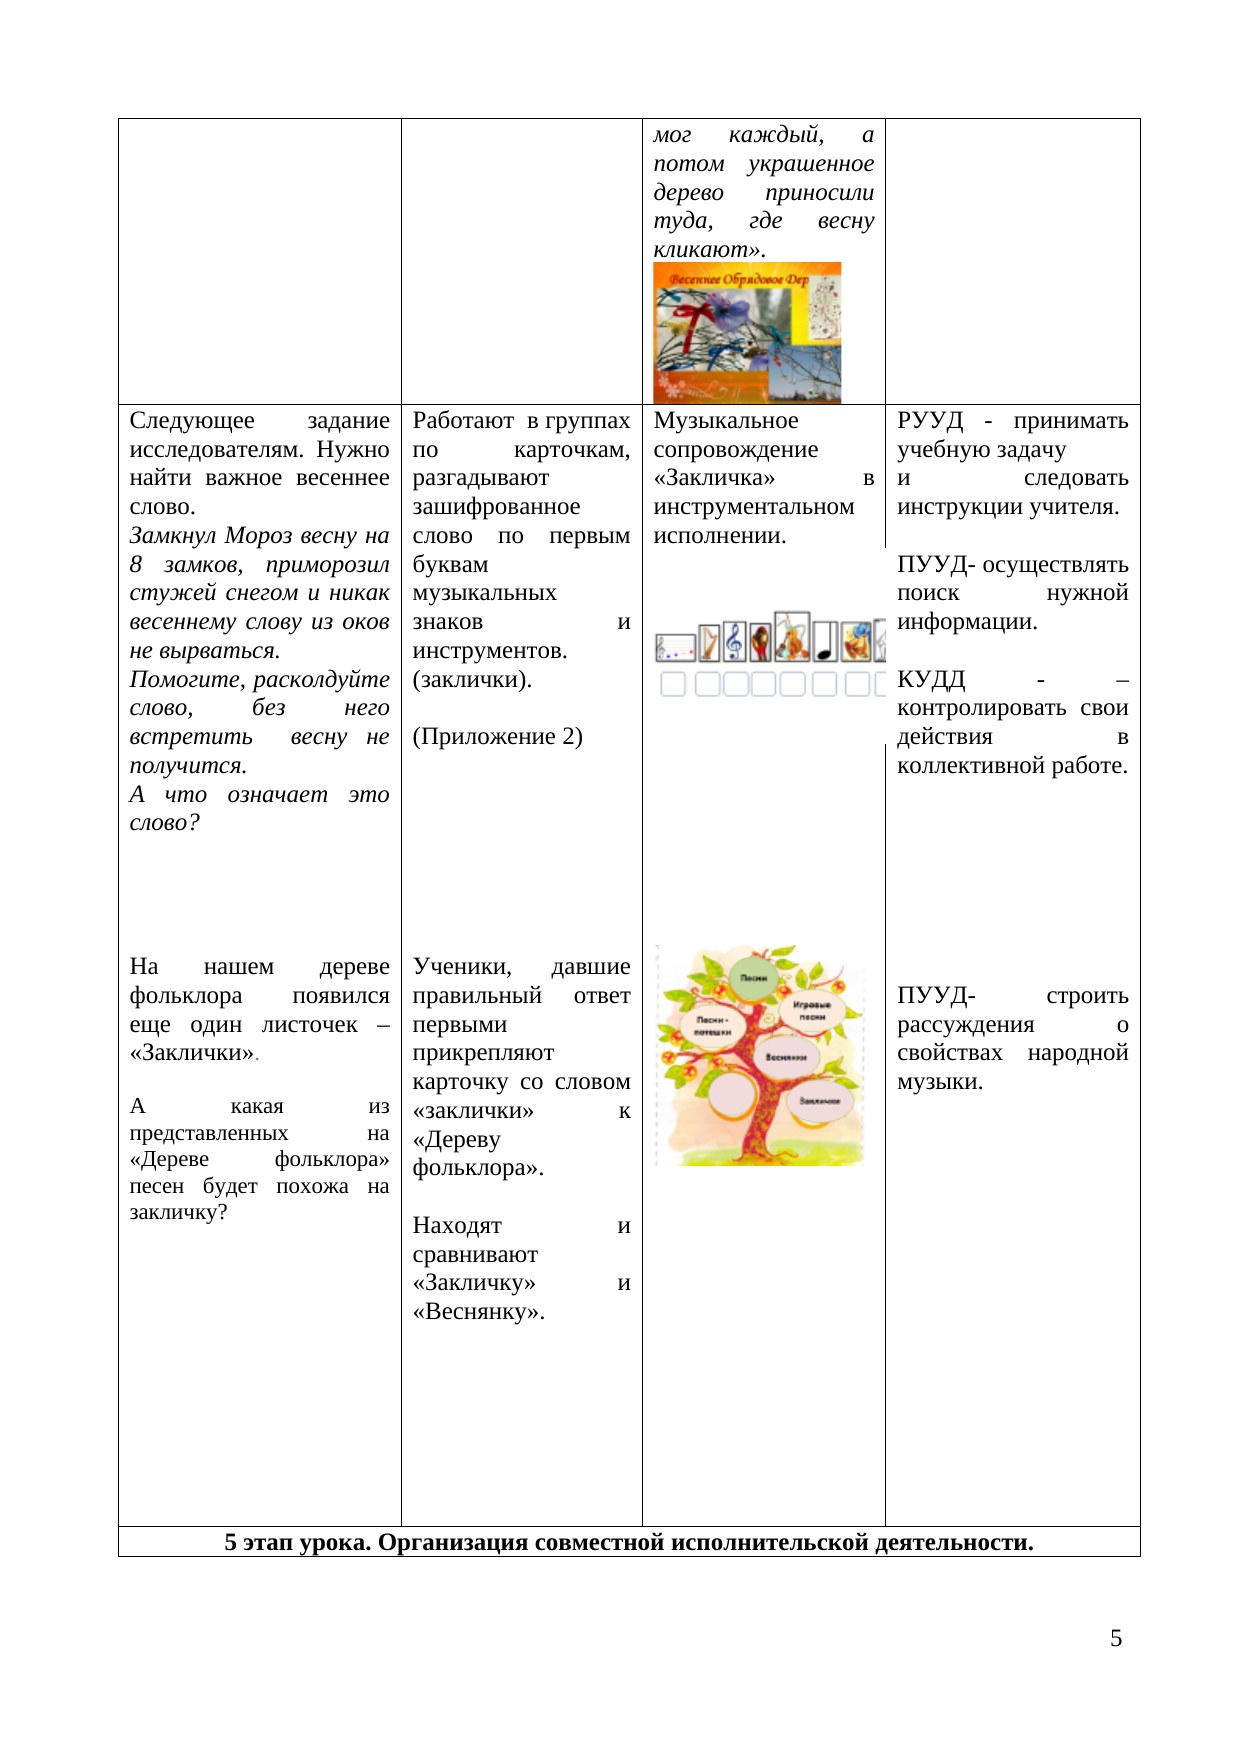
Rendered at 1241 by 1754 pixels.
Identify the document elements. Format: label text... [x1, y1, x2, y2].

table_cell Работают в группах по карточкам, разгадывают зашифрованное слово по первым буквам музыкальных знаков и инструментов. (заклички). (Приложение 2) Ученики, давшие правильный ответ первыми прикрепляют карточку со словом «заклички» к «Дереву фольклора». Находят и сравнивают «Закличку» и «Веснянку». [402, 405, 642, 1526]
table_cell РУУД - принимать учебную задачу и следовать инструкции учителя. ПУУД- осуществлять поиск нужной информации. КУДД - – контролировать свои действия в коллективной работе. ПУУД- строить рассуждения о свойствах народной музыки. [886, 405, 1140, 1526]
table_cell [886, 119, 1140, 404]
picture [653, 548, 886, 744]
table_cell Музыкальное сопровождение «Закличка» в инструментальном исполнении. [643, 405, 885, 1526]
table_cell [643, 119, 885, 404]
picture [653, 945, 866, 1166]
picture [653, 262, 842, 404]
table_cell Следующее задание исследователям. Нужно найти важное весеннее слово. Замкнул Мороз весну на 8 замков, приморозил стужей снегом и никак весеннему слову из оков не вырваться. Помогите, расколдуйте слово, без него встретить весну не получится. А что означает это слово? На нашем дереве фольклора появился еще один листочек – «Заклички». А какая из представленных на «Дереве фольклора» песен будет похожа на закличку? [119, 405, 401, 1526]
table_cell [119, 119, 401, 404]
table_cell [402, 119, 642, 404]
table_cell 5 этап урока. Организация совместной исполнительской деятельности. [119, 1527, 1140, 1556]
